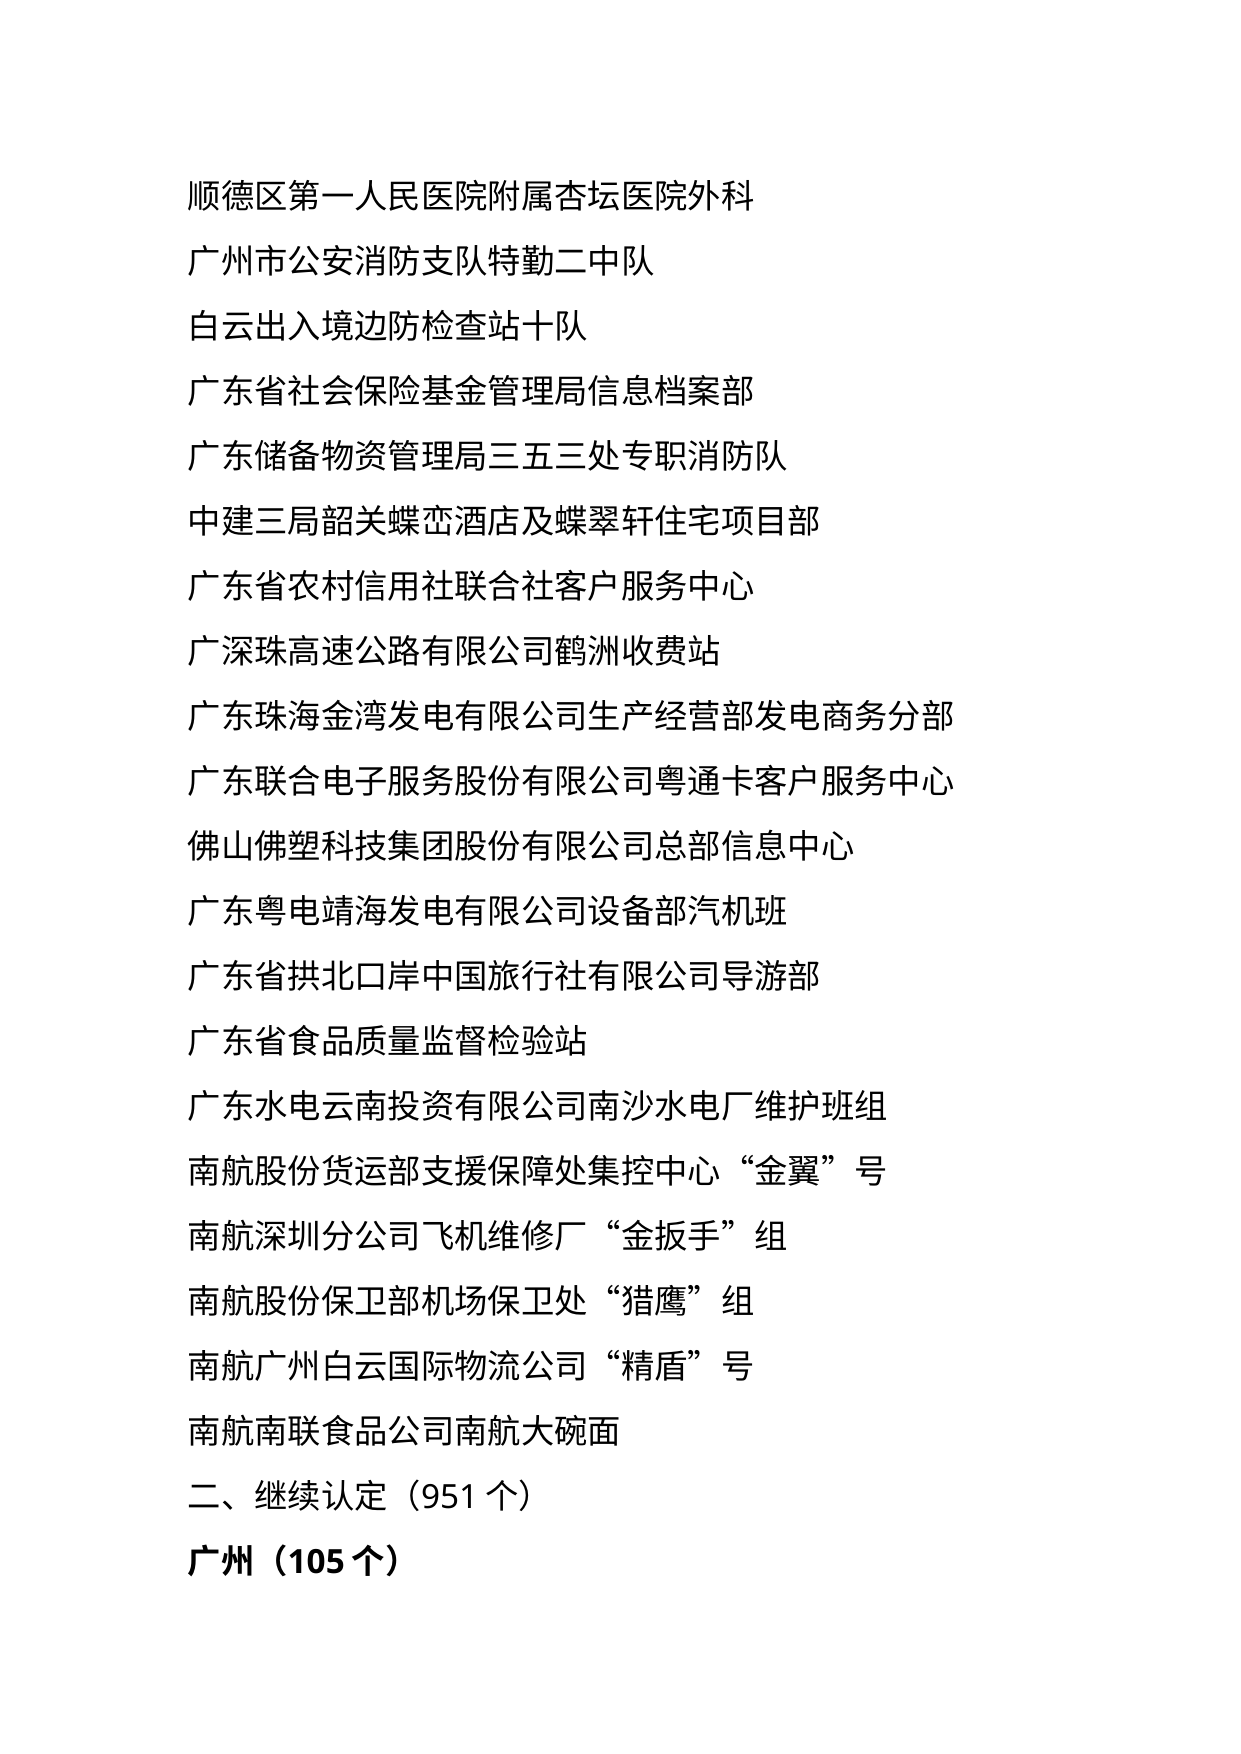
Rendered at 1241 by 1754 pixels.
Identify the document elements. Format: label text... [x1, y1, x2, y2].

text 广东水电云南投资有限公司南沙水电厂维护班组 [187, 1072, 1053, 1137]
text 广东省拱北口岸中国旅行社有限公司导游部 [187, 942, 1053, 1007]
text 南航广州白云国际物流公司“精盾”号 [187, 1332, 1053, 1397]
text 广东粤电靖海发电有限公司设备部汽机班 [187, 877, 1053, 942]
text 白云出入境边防检查站十队 [187, 292, 1053, 357]
text 佛山佛塑科技集团股份有限公司总部信息中心 [187, 812, 1053, 877]
text 南航股份货运部支援保障处集控中心“金翼”号 [187, 1137, 1053, 1202]
text 顺德区第一人民医院附属杏坛医院外科 [187, 162, 1053, 227]
text 二、继续认定（951个） [187, 1462, 1053, 1527]
text 中建三局韶关蝶峦酒店及蝶翠轩住宅项目部 [187, 487, 1053, 552]
text 广东省社会保险基金管理局信息档案部 [187, 357, 1053, 422]
text 广东省农村信用社联合社客户服务中心 [187, 552, 1053, 617]
text 广州（105个） [187, 1527, 1053, 1592]
text 广州市公安消防支队特勤二中队 [187, 227, 1053, 292]
text 广深珠高速公路有限公司鹤洲收费站 [187, 617, 1053, 682]
text 广东省食品质量监督检验站 [187, 1007, 1053, 1072]
text 广东联合电子服务股份有限公司粤通卡客户服务中心 [187, 747, 1053, 812]
text 南航深圳分公司飞机维修厂“金扳手”组 [187, 1202, 1053, 1267]
text 南航股份保卫部机场保卫处“猎鹰”组 [187, 1267, 1053, 1332]
text 广东珠海金湾发电有限公司生产经营部发电商务分部 [187, 682, 1053, 747]
text 南航南联食品公司南航大碗面 [187, 1397, 1053, 1462]
text 广东储备物资管理局三五三处专职消防队 [187, 422, 1053, 487]
